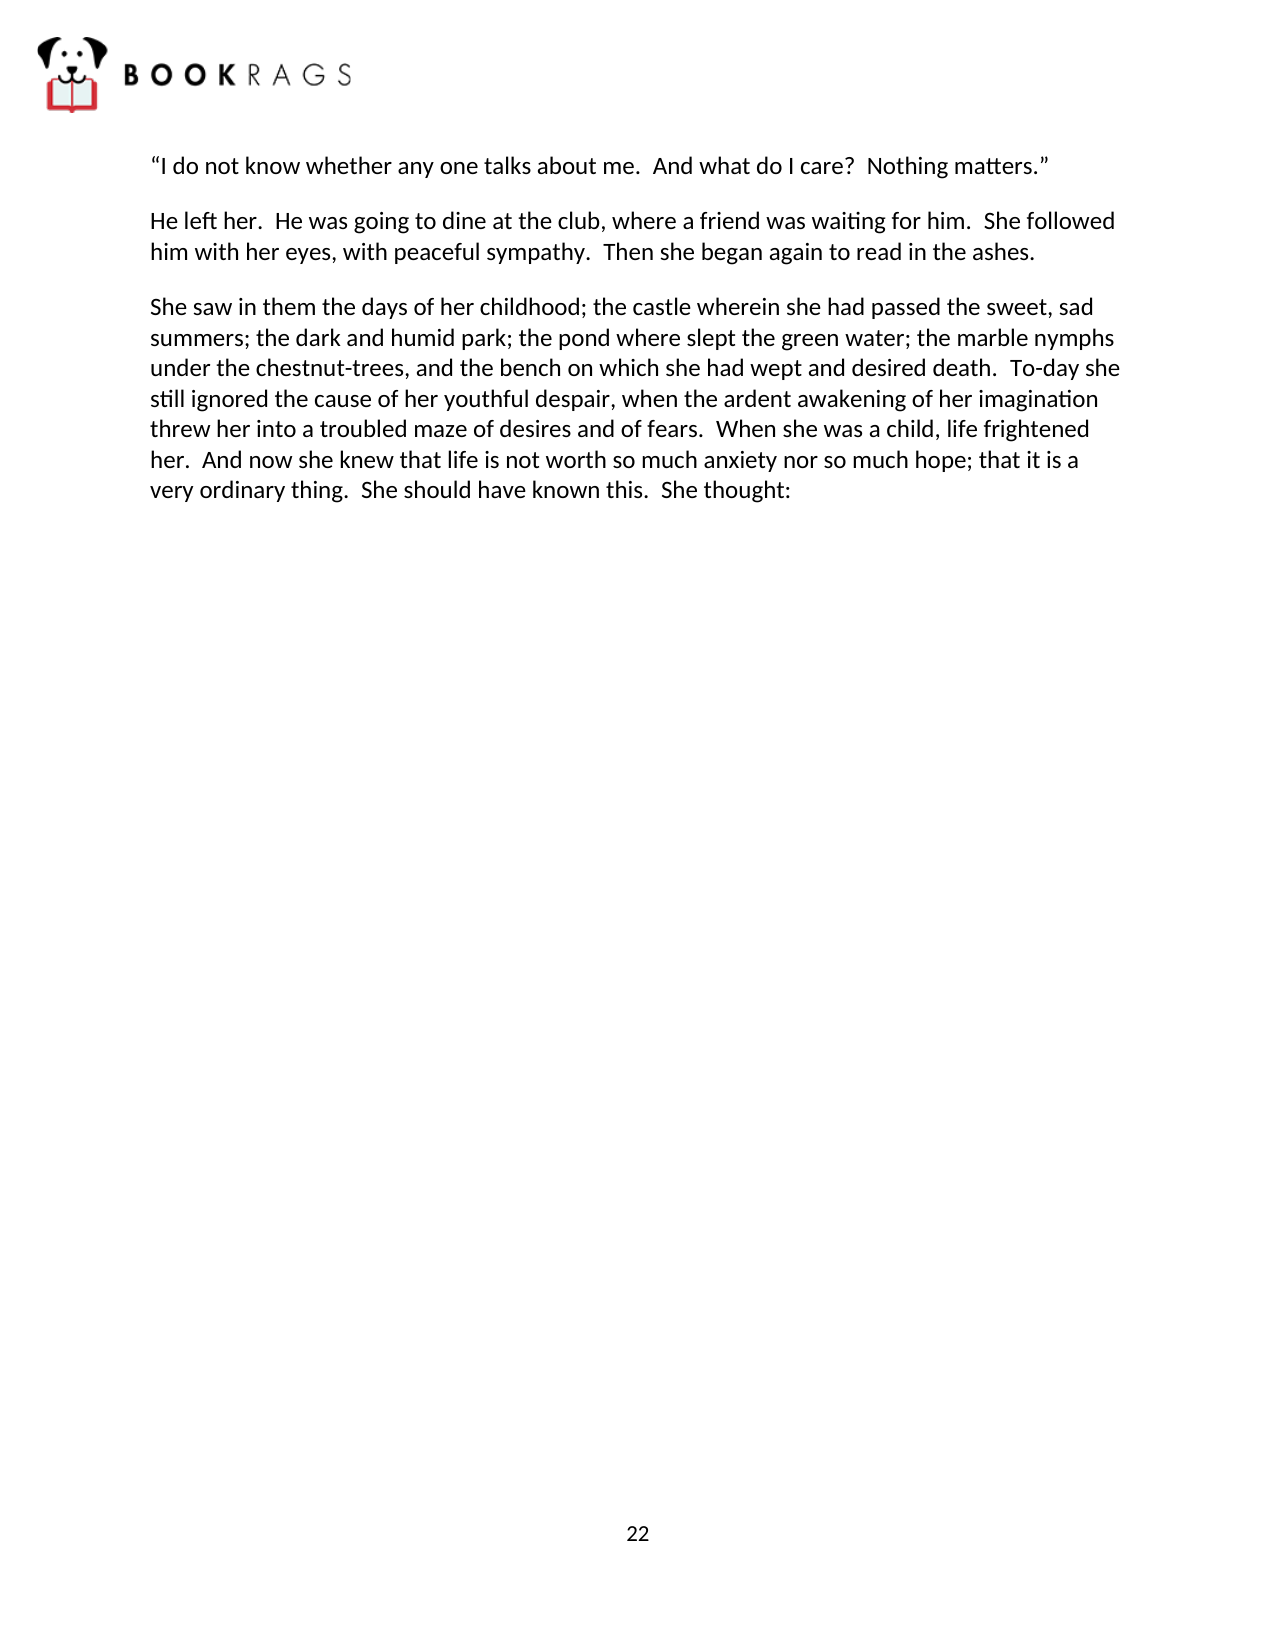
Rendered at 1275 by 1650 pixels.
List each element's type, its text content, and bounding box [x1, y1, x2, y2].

text “I do not know whether any one talks about me. And what do I care? Nothing matters.” [150, 150, 1125, 181]
text She saw in them the days of her childhood; the castle wherein she had passed the sweet, sad summers; the dark and humid park; the pond where slept the green water; the marble nymphs under the chestnut-trees, and the bench on which she had wept and desired death. To-day she still ignored the cause of her youthful despair, when the ardent awakening of her imagination threw her into a troubled maze of desires and of fears. When she was a child, life frightened her. And now she knew that life is not worth so much anxiety nor so much hope; that it is a very ordinary thing. She should have known this. She thought: [150, 292, 1125, 505]
picture [37, 37, 351, 113]
text He left her. He was going to dine at the club, where a friend was waiting for him. She followed him with her eyes, with peaceful sympathy. Then she began again to read in the ashes. [150, 206, 1125, 267]
